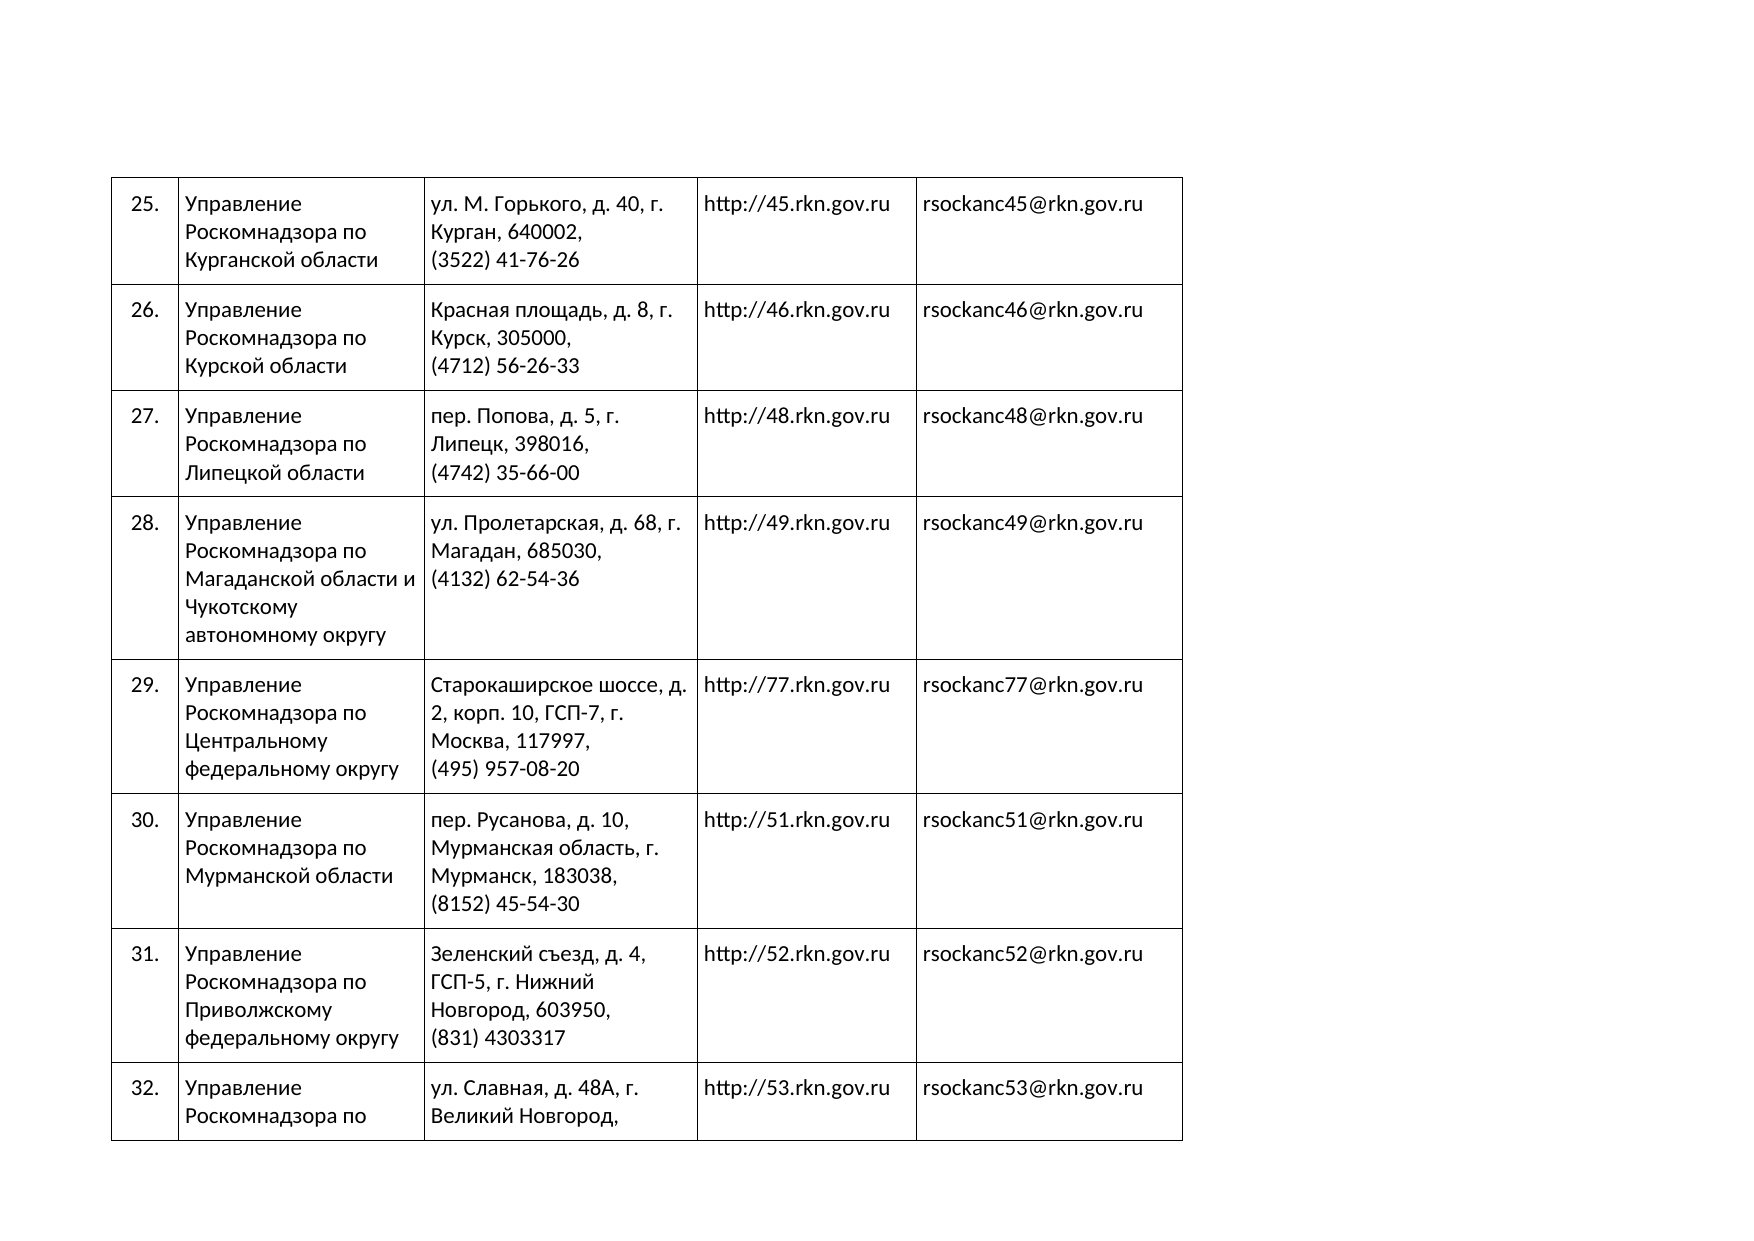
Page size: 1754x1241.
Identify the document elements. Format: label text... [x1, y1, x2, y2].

table_cell 26. [112, 285, 178, 390]
table_cell Управление Роскомнадзора по Центральному федеральному округу [179, 660, 424, 793]
table_cell 29. [112, 660, 178, 793]
table_cell ул. Пролетарская, д. 68, г. Магадан, 685030, (4132) 62-54-36 [425, 497, 697, 659]
table_cell Управление Роскомнадзора по Курской области [179, 285, 424, 390]
table_cell rsockanc77@rkn.gov.ru [917, 660, 1182, 793]
table_cell http://52.rkn.gov.ru [698, 929, 916, 1062]
table_cell http://45.rkn.gov.ru [698, 178, 916, 283]
table_cell Управление Роскомнадзора по Мурманской области [179, 794, 424, 927]
table_cell rsockanc46@rkn.gov.ru [917, 285, 1182, 390]
table_cell rsockanc51@rkn.gov.ru [917, 794, 1182, 927]
table_cell Управление Роскомнадзора по Приволжскому федеральному округу [179, 929, 424, 1062]
table_cell 27. [112, 391, 178, 496]
table_cell 28. [112, 497, 178, 659]
table_cell Зеленский съезд, д. 4, ГСП-5, г. Нижний Новгород, 603950, (831) 4303317 [425, 929, 697, 1062]
table_cell Красная площадь, д. 8, г. Курск, 305000, (4712) 56-26-33 [425, 285, 697, 390]
table_cell пер. Русанова, д. 10, Мурманская область, г. Мурманск, 183038, (8152) 45-54-30 [425, 794, 697, 927]
table_cell rsockanc49@rkn.gov.ru [917, 497, 1182, 659]
table_cell Управление Роскомнадзора по Липецкой области [179, 391, 424, 496]
table_cell 32. [112, 1063, 178, 1140]
table_cell ул. М. Горького, д. 40, г. Курган, 640002, (3522) 41-76-26 [425, 178, 697, 283]
table_cell http://77.rkn.gov.ru [698, 660, 916, 793]
table_cell http://51.rkn.gov.ru [698, 794, 916, 927]
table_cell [917, 1063, 1182, 1140]
table_cell 31. [112, 929, 178, 1062]
table_cell пер. Попова, д. 5, г. Липецк, 398016, (4742) 35-66-00 [425, 391, 697, 496]
table_cell rsockanc48@rkn.gov.ru [917, 391, 1182, 496]
table_cell 25. [112, 178, 178, 283]
table_cell Старокаширское шоссе, д. 2, корп. 10, ГСП-7, г. Москва, 117997, (495) 957-08-20 [425, 660, 697, 793]
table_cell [698, 1063, 916, 1140]
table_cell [179, 1063, 424, 1140]
table_cell http://46.rkn.gov.ru [698, 285, 916, 390]
table_cell http://48.rkn.gov.ru [698, 391, 916, 496]
table_cell 30. [112, 794, 178, 927]
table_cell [425, 1063, 697, 1140]
table_cell rsockanc45@rkn.gov.ru [917, 178, 1182, 283]
table_cell Управление Роскомнадзора по Курганской области [179, 178, 424, 283]
table_cell rsockanc52@rkn.gov.ru [917, 929, 1182, 1062]
table_cell Управление Роскомнадзора по Магаданской области и Чукотскому автономному округу [179, 497, 424, 659]
table_cell http://49.rkn.gov.ru [698, 497, 916, 659]
